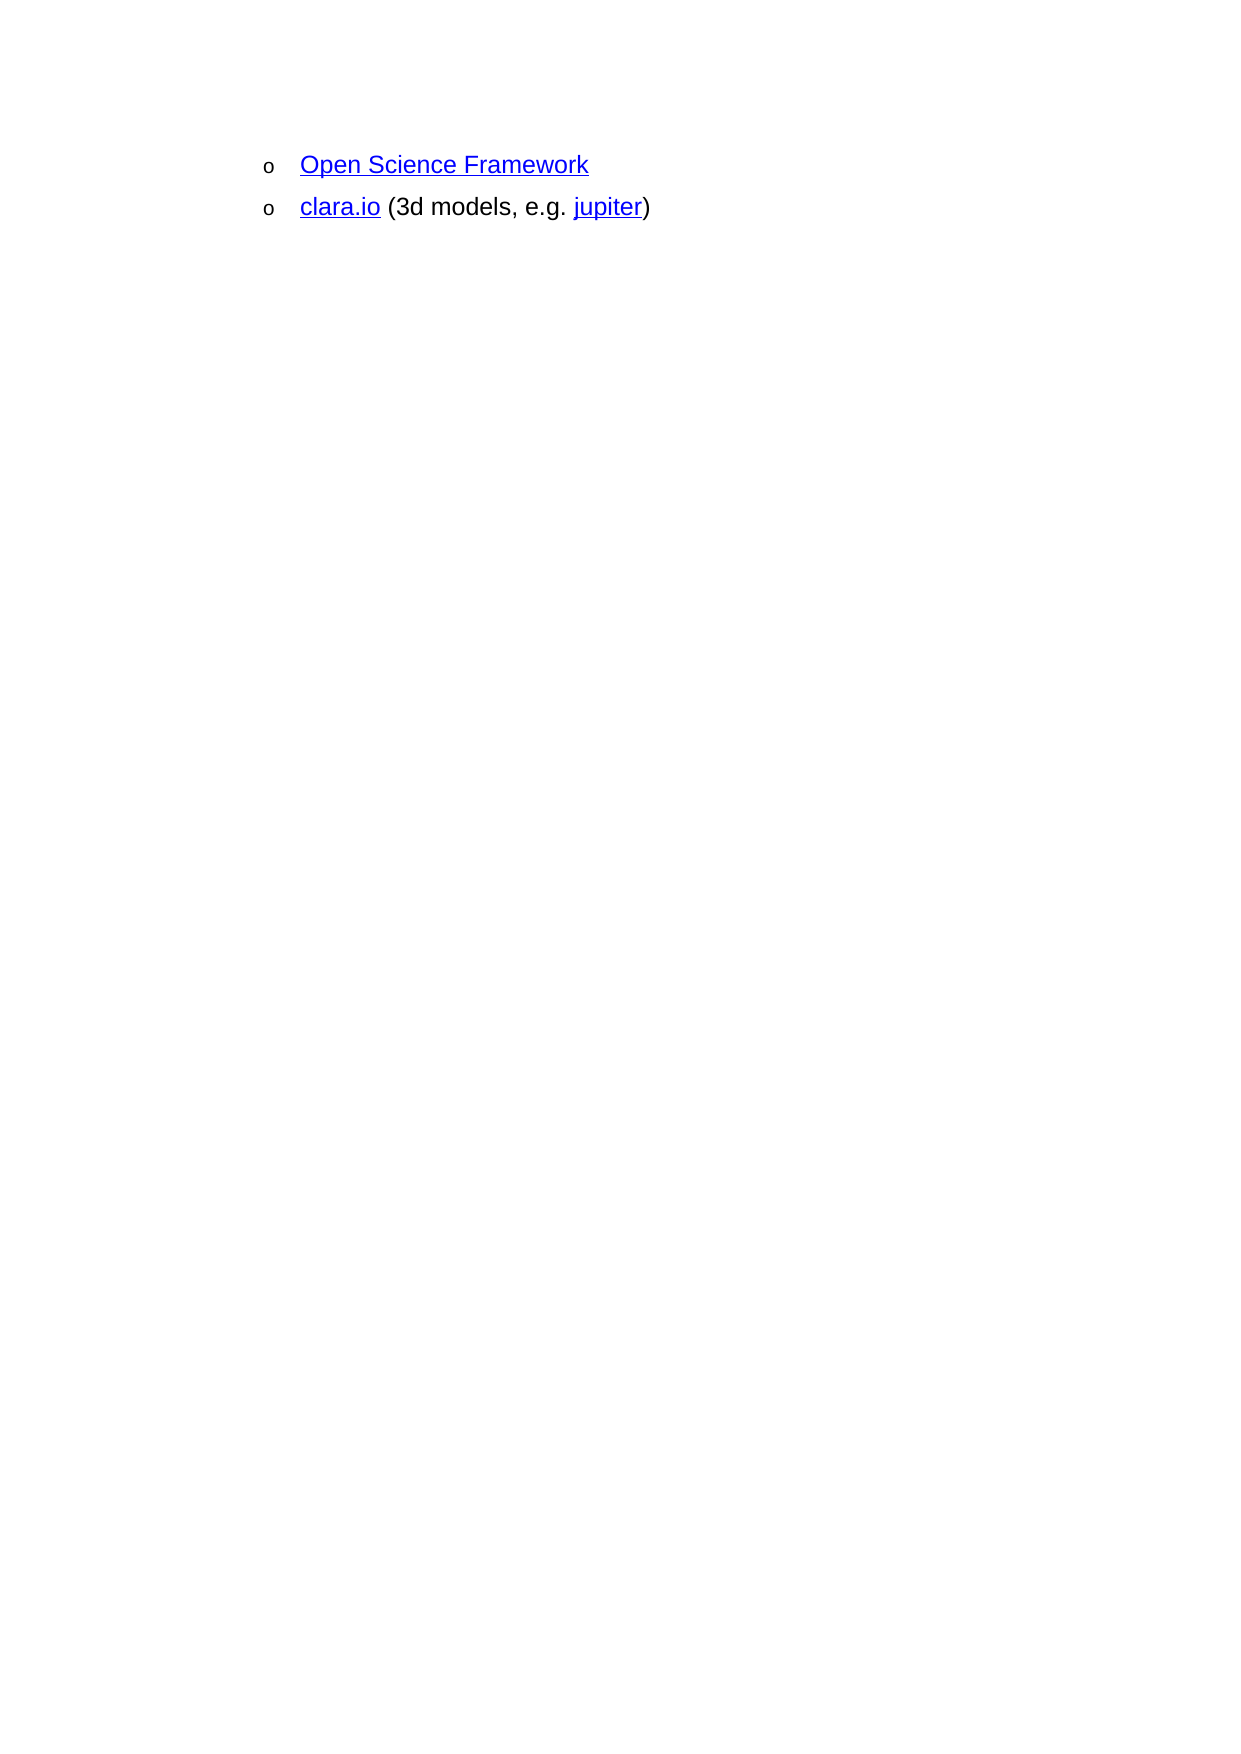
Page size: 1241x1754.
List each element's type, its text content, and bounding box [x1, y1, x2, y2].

list Open Science Framework [262, 150, 1090, 180]
list clara.io (3d models, e.g. jupiter) [262, 192, 1090, 222]
